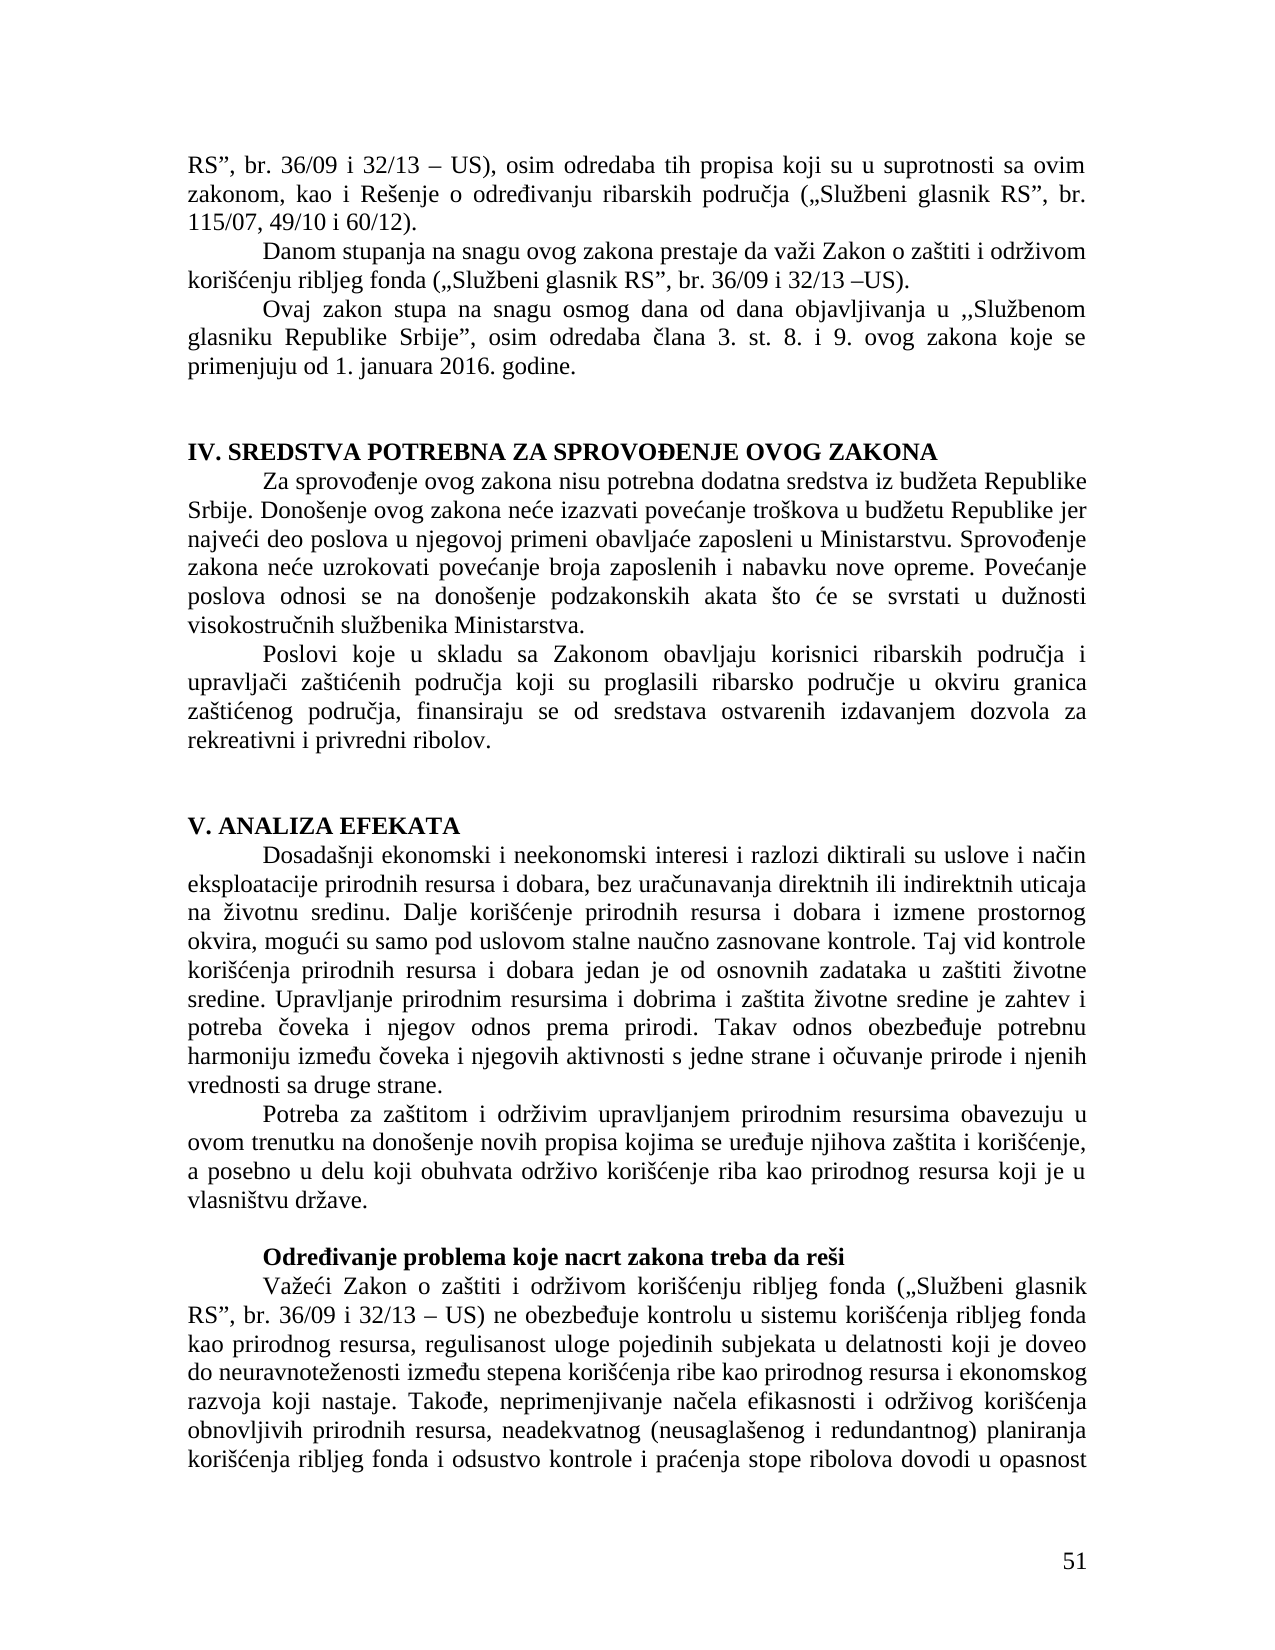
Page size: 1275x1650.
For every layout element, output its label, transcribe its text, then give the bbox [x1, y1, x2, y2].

text V. ANALIZA EFEKATA [187, 811, 1087, 840]
list Poslovi koje u skladu sa Zakonom obavljaju korisnici ribarskih područja i upravljači zaštićenih područja koji su proglasili ribarsko područje u okviru granica zaštićenog područja, finansiraju se od sredstava ostvarenih izdavanjem dozvola za rekreativni i privredni ribolov. [187, 639, 1087, 754]
text Za sprovođenje ovog zakona nisu potrebna dodatna sredstva iz budžeta Republike Srbije. Donošenje ovog zakona neće izazvati povećanje troškova u budžetu Republike jer najveći deo poslova u njegovoj primeni obavljaće zaposleni u Ministarstvu. Sprovođenje zakona neće uzrokovati povećanje broja zaposlenih i nabavku nove opreme. Povećanje poslova odnosi se na donošenje podzakonskih akata što će se svrstati u dužnosti visokostručnih službenika Ministarstva. [187, 466, 1087, 639]
text Potreba za zaštitom i održivim upravljanjem prirodnim resursima obavezuju u ovom trenutku na donošenje novih propisa kojima se uređuje njihova zaštita i korišćenje, a posebno u delu koji obuhvata održivo korišćenje riba kao prirodnog resursa koji je u vlasništvu države. [187, 1099, 1087, 1214]
text Dosadašnji ekonomski i neekonomski interesi i razlozi diktirali su uslove i način eksploatacije prirodnih resursa i dobara, bez uračunavanja direktnih ili indirektnih uticaja na životnu sredinu. Dalje korišćenje prirodnih resursa i dobara i izmene prostornog okvira, mogući su samo pod uslovom stalne naučno zasnovane kontrole. Taj vid kontrole korišćenja prirodnih resursa i dobara jedan je od osnovnih zadataka u zaštiti životne sredine. Upravljanje prirodnim resursima i dobrima i zaštita životne sredine je zahtev i potreba čoveka i njegov odnos prema prirodi. Takav odnos obezbeđuje potrebnu harmoniju između čoveka i njegovih aktivnosti s jedne strane i očuvanje prirode i njenih vrednosti sa druge strane. [187, 840, 1087, 1099]
text Određivanje problema koje nacrt zakona treba da reši [187, 1242, 1087, 1271]
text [187, 1271, 1087, 1472]
text IV. SREDSTVA POTREBNA ZA SPROVOĐENJE OVOG ZAKONA [187, 437, 1087, 466]
text Danom stupanja na snagu ovog zakona prestaje da važi Zakon o zaštiti i održivom korišćenju ribljeg fonda („Službeni glasnik RS”, br. 36/09 i 32/13 –US). [187, 236, 1087, 294]
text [187, 150, 1087, 236]
text Ovaj zakon stupa na snagu osmog dana od dana objavljivanja u ,,Službenom glasniku Republike Srbije”, osim odredaba člana 3. st. 8. i 9. ovog zakona koje se primenjuju od 1. januara 2016. godine. [187, 294, 1087, 380]
